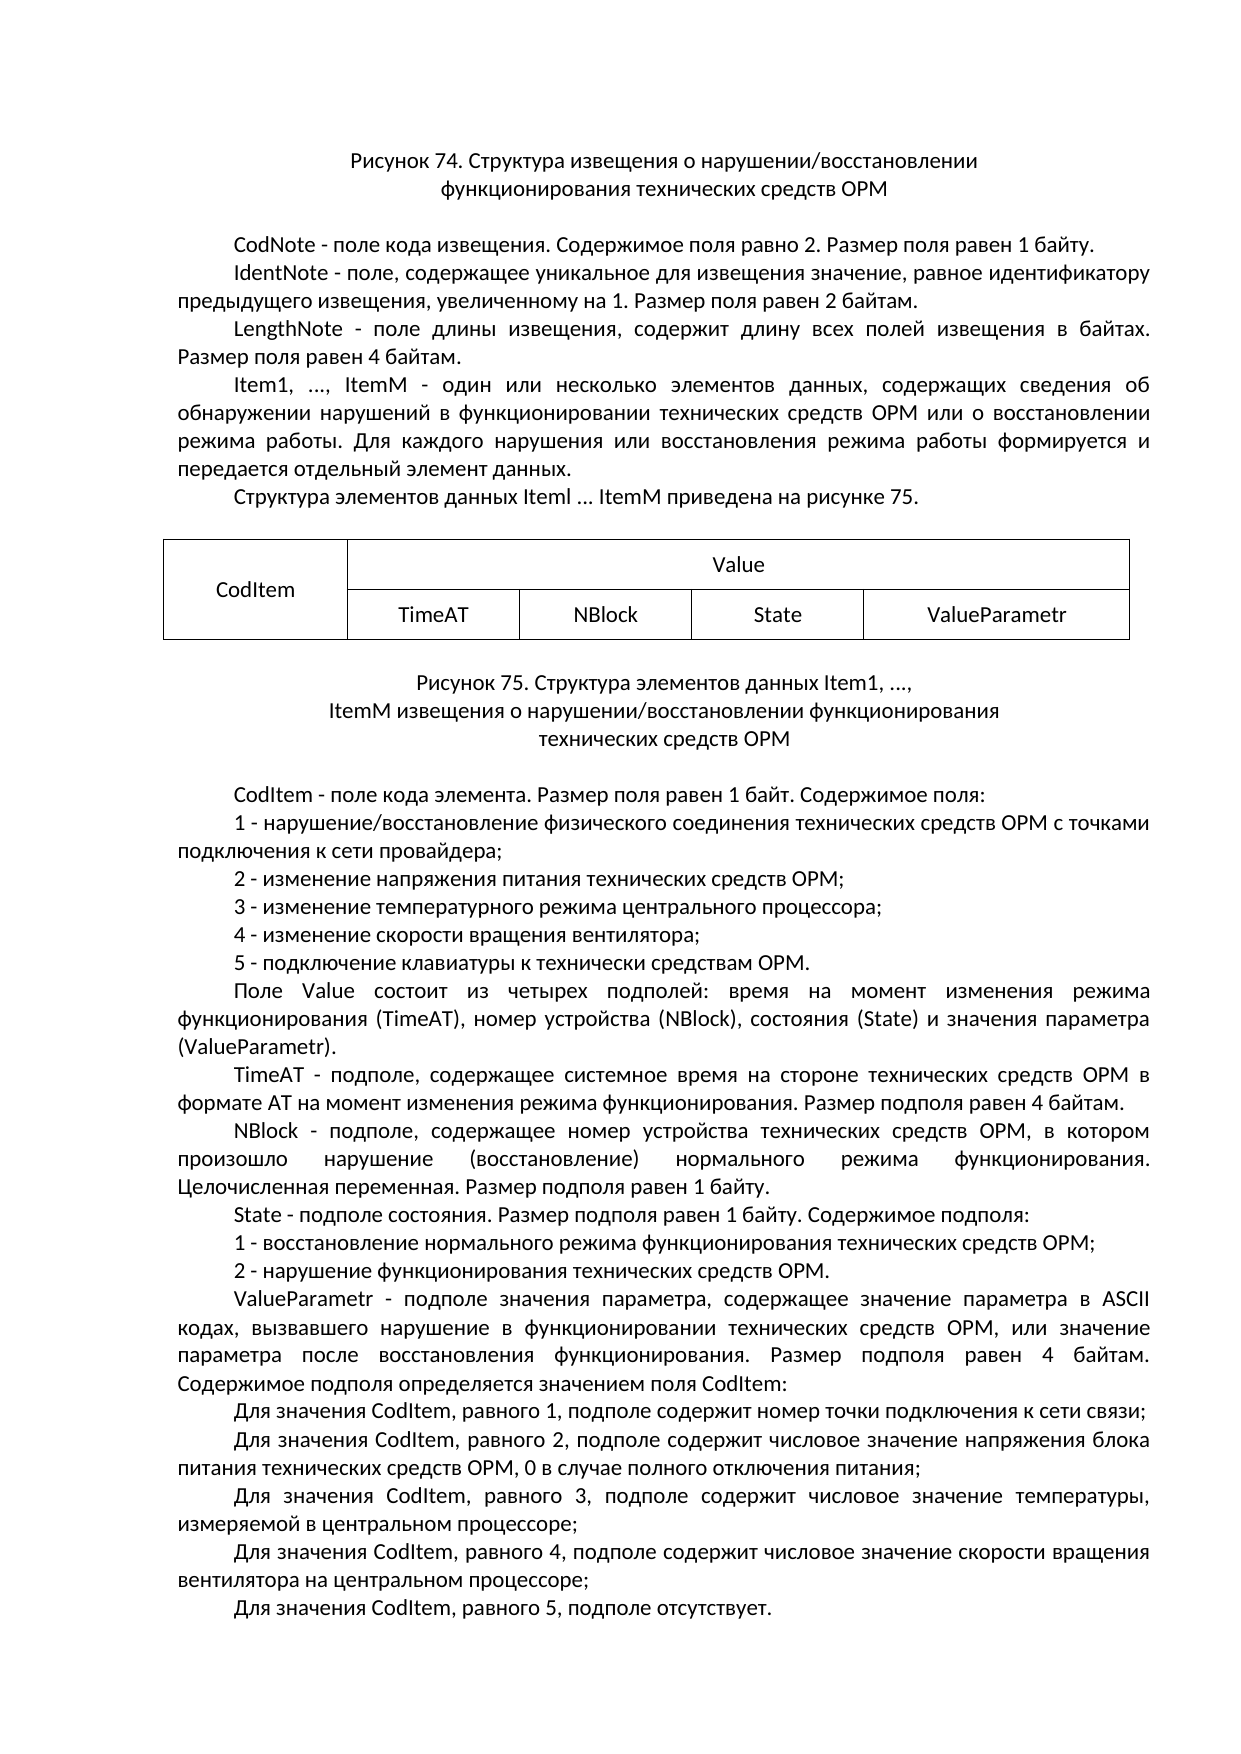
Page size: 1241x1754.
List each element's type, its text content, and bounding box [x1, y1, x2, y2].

text Рисунок 75. Структура элементов данных Item1, ..., [177, 668, 1152, 696]
text функционирования технических средств ОРМ [177, 174, 1152, 202]
text ItemM извещения о нарушении/восстановлении функционирования [177, 696, 1152, 724]
text CodNote - поле кода извещения. Содержимое поля равно 2. Размер поля равен 1 байту. [177, 230, 1152, 258]
text Для значения CodItem, равного 4, подполе содержит числовое значение скорости вращения вентилятора на центральном процессоре; [177, 1537, 1152, 1593]
table_header CodItem [164, 540, 347, 639]
text 1 - нарушение/восстановление физического соединения технических средств ОРМ с точками подключения к сети провайдера; [177, 808, 1152, 864]
table_cell TimeAT [348, 590, 519, 639]
table_header Value [348, 540, 1129, 589]
text Для значения CodItem, равного 1, подполе содержит номер точки подключения к сети связи; [177, 1397, 1152, 1425]
text Для значения CodItem, равного 5, подполе отсутствует. [177, 1593, 1152, 1621]
text 5 - подключение клавиатуры к технически средствам ОРМ. [177, 948, 1152, 976]
text технических средств ОРМ [177, 724, 1152, 752]
text Для значения CodItem, равного 3, подполе содержит числовое значение температуры, измеряемой в центральном процессоре; [177, 1481, 1152, 1537]
table_cell ValueParametr [864, 590, 1129, 639]
table_cell State [692, 590, 863, 639]
text 4 - изменение скорости вращения вентилятора; [177, 920, 1152, 948]
text State - подполе состояния. Размер подполя равен 1 байту. Содержимое подполя: [177, 1201, 1152, 1228]
text Рисунок 74. Структура извещения о нарушении/восстановлении [177, 146, 1152, 174]
text 2 - изменение напряжения питания технических средств ОРМ; [177, 864, 1152, 892]
text Для значения CodItem, равного 2, подполе содержит числовое значение напряжения блока питания технических средств ОРМ, 0 в случае полного отключения питания; [177, 1425, 1152, 1481]
text Item1, ..., ItemM - один или несколько элементов данных, содержащих сведения об обнаружении нарушений в функционировании технических средств ОРМ или о восстановлении режима работы. Для каждого нарушения или восстановления режима работы формируется и передается отдельный элемент данных. [177, 370, 1152, 482]
text TimeAT - подполе, содержащее системное время на стороне технических средств ОРМ в формате AT на момент изменения режима функционирования. Размер подполя равен 4 байтам. [177, 1060, 1152, 1116]
table_cell NBlock [520, 590, 691, 639]
text CodItem - поле кода элемента. Размер поля равен 1 байт. Содержимое поля: [177, 780, 1152, 808]
text LengthNote - поле длины извещения, содержит длину всех полей извещения в байтах. Размер поля равен 4 байтам. [177, 314, 1152, 370]
text Структура элементов данных Iteml ... ItemM приведена на рисунке 75. [177, 482, 1152, 510]
text ValueParametr - подполе значения параметра, содержащее значение параметра в ASCII кодах, вызвавшего нарушение в функционировании технических средств ОРМ, или значение параметра после восстановления функционирования. Размер подполя равен 4 байтам. Содержимое подполя определяется значением поля CodItem: [177, 1284, 1152, 1397]
text NBlock - подполе, содержащее номер устройства технических средств ОРМ, в котором произошло нарушение (восстановление) нормального режима функционирования. Целочисленная переменная. Размер подполя равен 1 байту. [177, 1116, 1152, 1201]
text 3 - изменение температурного режима центрального процессора; [177, 892, 1152, 920]
text 2 - нарушение функционирования технических средств ОРМ. [177, 1257, 1152, 1284]
text Поле Value состоит из четырех подполей: время на момент изменения режима функционирования (TimeAT), номер устройства (NBlock), состояния (State) и значения параметра (ValueParametr). [177, 976, 1152, 1060]
text 1 - восстановление нормального режима функционирования технических средств ОРМ; [177, 1228, 1152, 1257]
text IdentNote - поле, содержащее уникальное для извещения значение, равное идентификатору предыдущего извещения, увеличенному на 1. Размер поля равен 2 байтам. [177, 258, 1152, 314]
